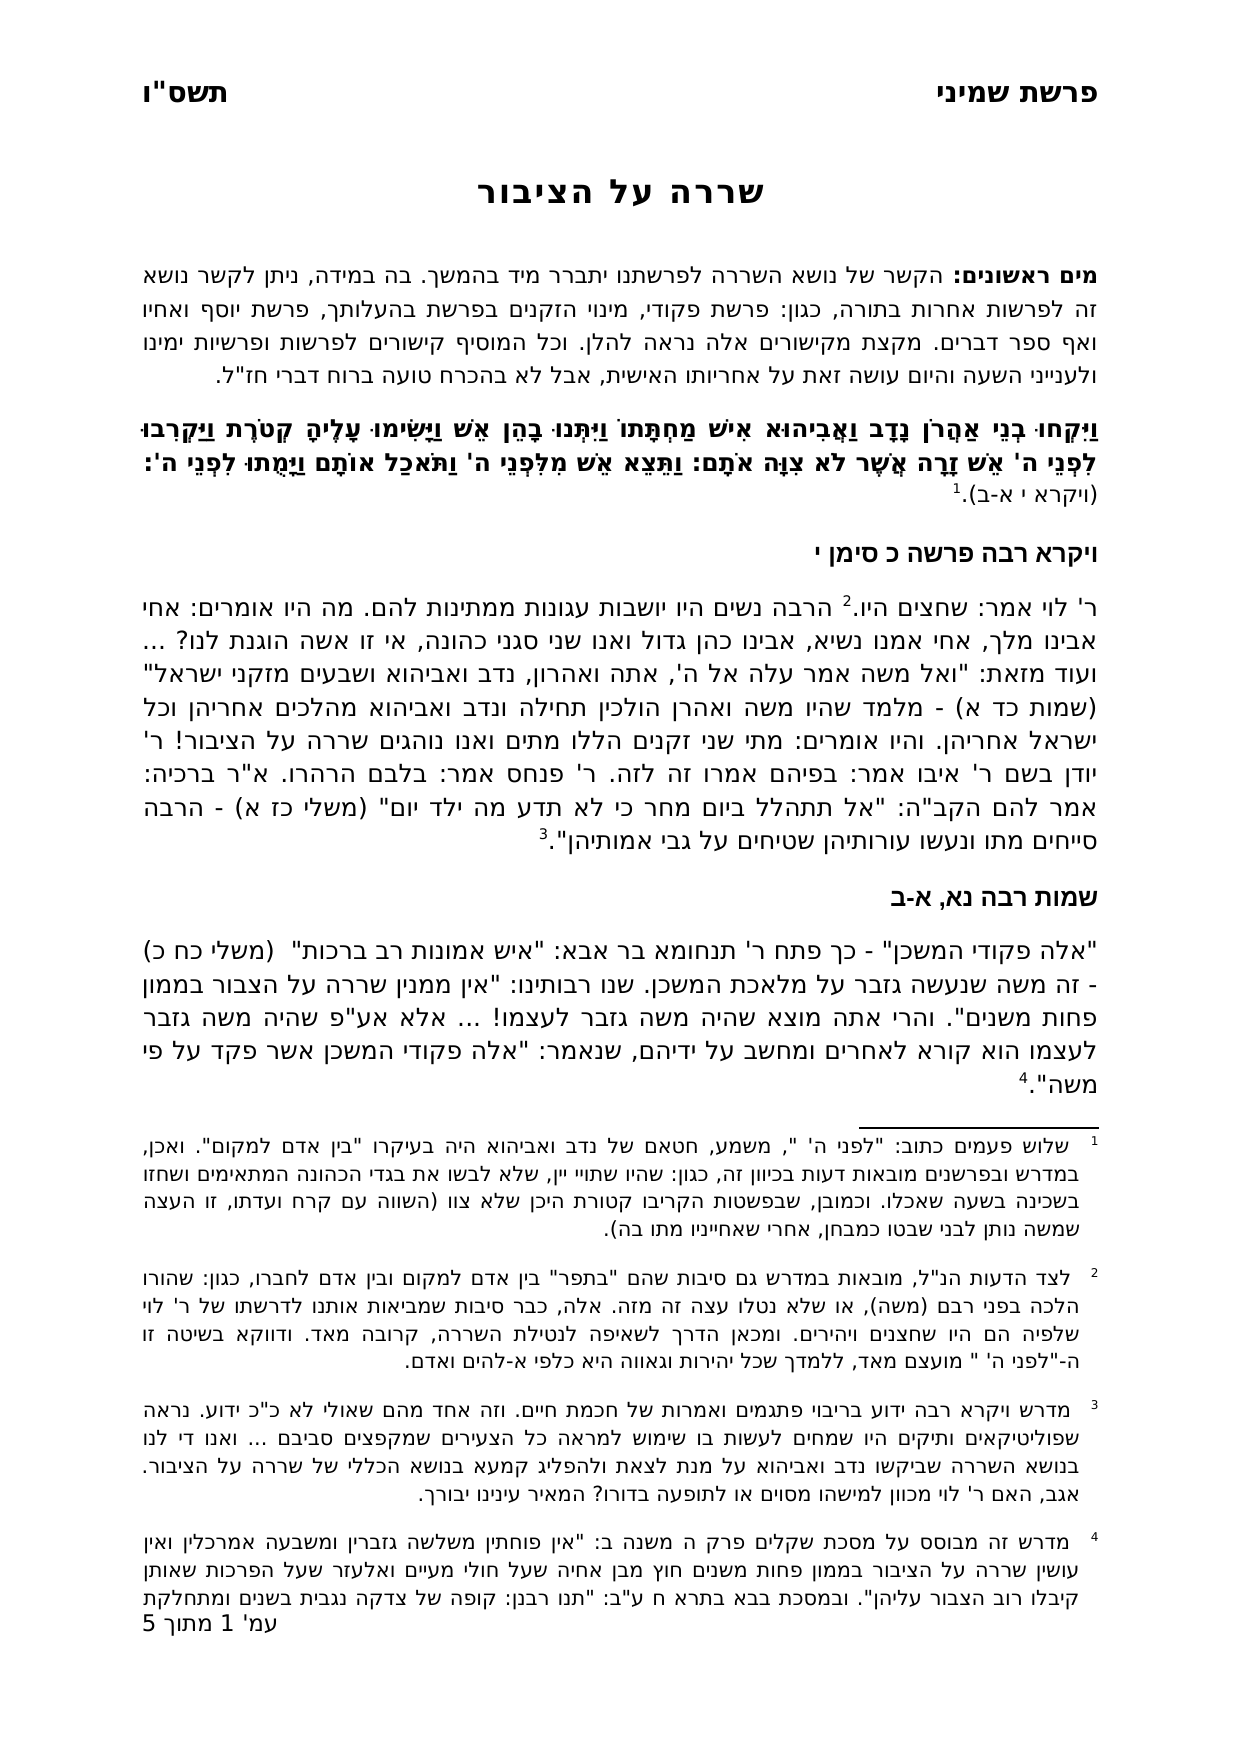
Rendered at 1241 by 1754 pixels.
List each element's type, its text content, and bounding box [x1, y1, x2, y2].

text ויקרא רבה פרשה כ סימן י [142, 537, 1098, 568]
text וַיִּקְחוּ בְנֵי אַהֲרֹן נָדָב וַאֲבִיהוּא אִישׁ מַחְתָּתוֹ וַיִּתְּנוּ בָהֵן אֵשׁ וַיָּשִׂימוּ עָלֶיהָ קְטֹרֶת וַיַּקְרִבוּ לִפְנֵי ה' אֵשׁ זָרָה אֲשֶׁר לֹא צִוָּה אֹתָם: וַתֵּצֵא אֵשׁ מִלִּפְנֵי ה' וַתֹּאכַל אוֹתָם וַיָּמֻתוּ לִפְנֵי ה': (ויקרא י א-ב). [142, 414, 1098, 508]
text "אלה פקודי המשכן" - כך פתח ר' תנחומא בר אבא: "איש אמונות רב ברכות" (משלי כח כ) - זה משה שנעשה גזבר על מלאכת המשכן. שנו רבותינו: "אין ממנין שררה על הצבור בממון פחות משנים". והרי אתה מוצא שהיה משה גזבר לעצמו! ... אלא אע"פ שהיה משה גזבר לעצמו הוא קורא לאחרים ומחשב על ידיהם, שנאמר: "אלה פקודי המשכן אשר פקד על פי משה". [142, 932, 1098, 1099]
text שמות רבה נא, א-ב [142, 880, 1098, 912]
text שררה על הציבור [142, 173, 1098, 212]
text ר' לוי אמר: שחצים היו. הרבה נשים היו יושבות עגונות ממתינות להם. מה היו אומרים: אחי אבינו מלך, אחי אמנו נשיא, אבינו כהן גדול ואנו שני סגני כהונה, אי זו אשה הוגנת לנו? ... ועוד מזאת: "ואל משה אמר עלה אל ה', אתה ואהרון, נדב ואביהוא ושבעים מזקני ישראל" (שמות כד א) - מלמד שהיו משה ואהרן הולכין תחילה ונדב ואביהוא מהלכים אחריהן וכל ישראל אחריהן. והיו אומרים: מתי שני זקנים הללו מתים ואנו נוהגים שררה על הציבור! ר' יודן בשם ר' איבו אמר: בפיהם אמרו זה לזה. ר' פנחס אמר: בלבם הרהרו. א"ר ברכיה: אמר להם הקב"ה: "אל תתהלל ביום מחר כי לא תדע מה ילד יום" (משלי כז א) - הרבה סייחים מתו ונעשו עורותיהן שטיחים על גבי אמותיהן". [142, 589, 1098, 855]
text מים ראשונים: הקשר של נושא השררה לפרשתנו יתברר מיד בהמשך. בה במידה, ניתן לקשר נושא זה לפרשות אחרות בתורה, כגון: פרשת פקודי, מינוי הזקנים בפרשת בהעלותך, פרשת יוסף ואחיו ואף ספר דברים. מקצת מקישורים אלה נראה להלן. וכל המוסיף קישורים לפרשות ופרשיות ימינו ולענייני השעה והיום עושה זאת על אחריותו האישית, אבל לא בהכרח טועה ברוח דברי חז"ל. [142, 256, 1098, 389]
